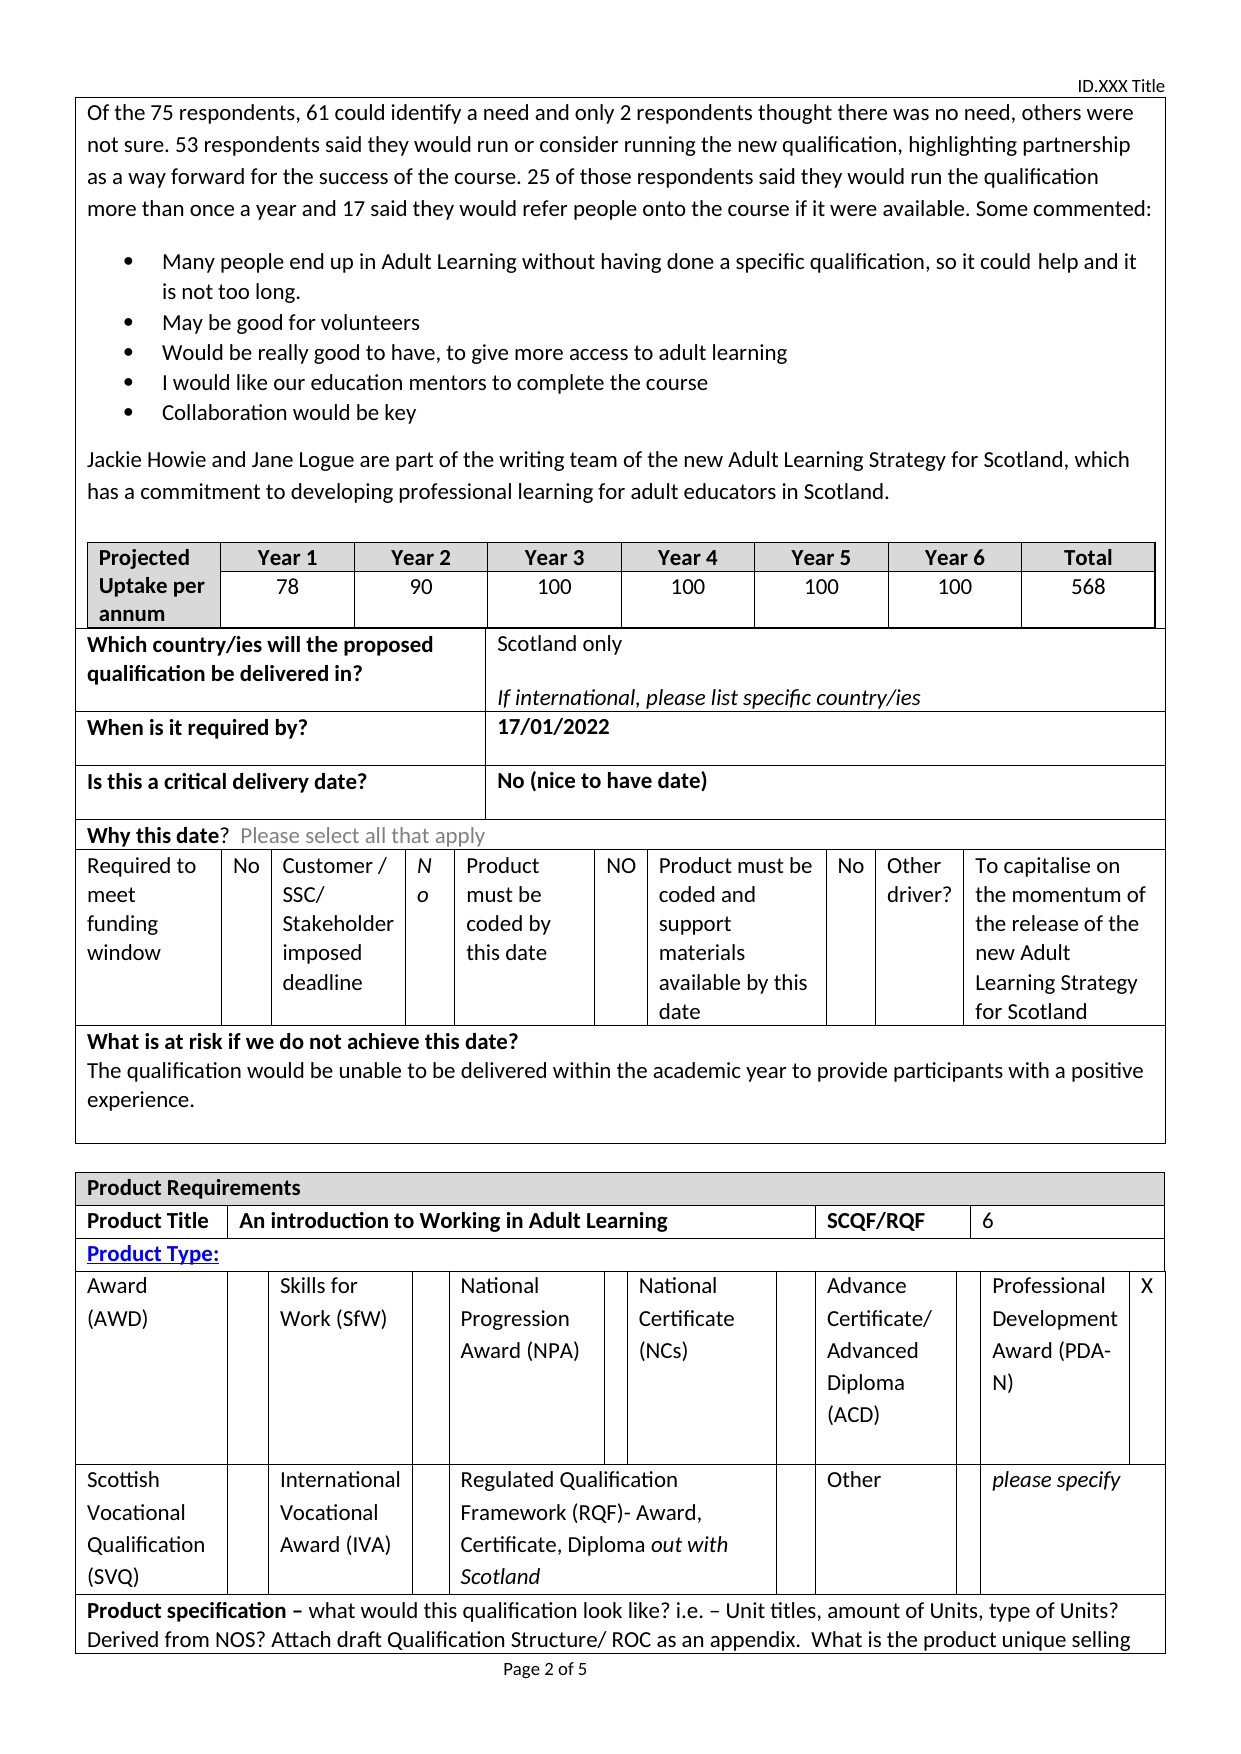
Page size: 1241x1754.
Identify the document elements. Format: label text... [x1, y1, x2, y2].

table_cell [605, 1272, 627, 1464]
table_cell No [827, 850, 875, 1025]
table_cell [486, 766, 1165, 819]
table_cell Product must be coded by this date [455, 850, 594, 1025]
table_cell [777, 1465, 815, 1594]
table_cell Advance Certificate/ Advanced Diploma (ACD) [816, 1272, 956, 1464]
table_cell Skills for Work (SfW) [269, 1272, 412, 1464]
table_cell International Vocational Award (IVA) [269, 1465, 412, 1594]
table_cell What is at risk if we do not achieve this date? The qualification would be unable to be delivered within the academic year to provide participants with a positive experience. [76, 1026, 1165, 1143]
table_cell please specify [981, 1465, 1165, 1594]
table_cell Is this a critical delivery date? [76, 766, 485, 819]
table_cell [777, 1272, 815, 1464]
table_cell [76, 1595, 1165, 1653]
table_cell Required to meet funding window [76, 850, 221, 1025]
table_cell National Progression Award (NPA) [450, 1272, 604, 1464]
table_cell [413, 1272, 449, 1464]
table_cell If international, please list specific country/ies [486, 629, 1165, 711]
table_cell Scottish Vocational Qualification (SVQ) [76, 1465, 227, 1594]
table_cell No [222, 850, 271, 1025]
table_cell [76, 98, 1165, 628]
table_cell [228, 1272, 268, 1464]
table_cell No [406, 850, 454, 1025]
table_cell National Certificate (NCs) [628, 1272, 776, 1464]
table_cell Other [816, 1465, 956, 1594]
table_cell [486, 712, 1165, 765]
table_header Product Requirements [76, 1173, 1164, 1205]
table_cell Product Title [76, 1206, 227, 1238]
table_cell [957, 1272, 980, 1464]
table_cell An introduction to Working in Adult Learning [228, 1206, 815, 1238]
table_cell [957, 1465, 980, 1594]
table_cell To capitalise on the momentum of the release of the new Adult Learning Strategy for Scotland [964, 850, 1165, 1025]
table_cell Other driver? [876, 850, 963, 1025]
table_cell When is it required by? [76, 712, 485, 765]
table_cell Why this date? Please select all that apply [76, 820, 1165, 849]
table_cell [228, 1465, 268, 1594]
table_cell Professional Development Award (PDA-N) [981, 1272, 1129, 1464]
table_cell Product must be coded and support materials available by this date [648, 850, 826, 1025]
table_cell [413, 1465, 449, 1594]
table_cell SCQF/RQF [816, 1206, 970, 1238]
table_cell Which country/ies will the proposed qualification be delivered in? [76, 629, 485, 711]
table_cell X [1130, 1272, 1165, 1464]
table_cell NO [595, 850, 647, 1025]
table_cell Regulated Qualification Framework (RQF)- Award, Certificate, Diploma out with Scotland [450, 1465, 776, 1594]
table_cell Product Type: [76, 1239, 1164, 1271]
table_cell Customer /SSC/ Stakeholder imposed deadline [272, 850, 405, 1025]
table_cell Award (AWD) [76, 1272, 227, 1464]
